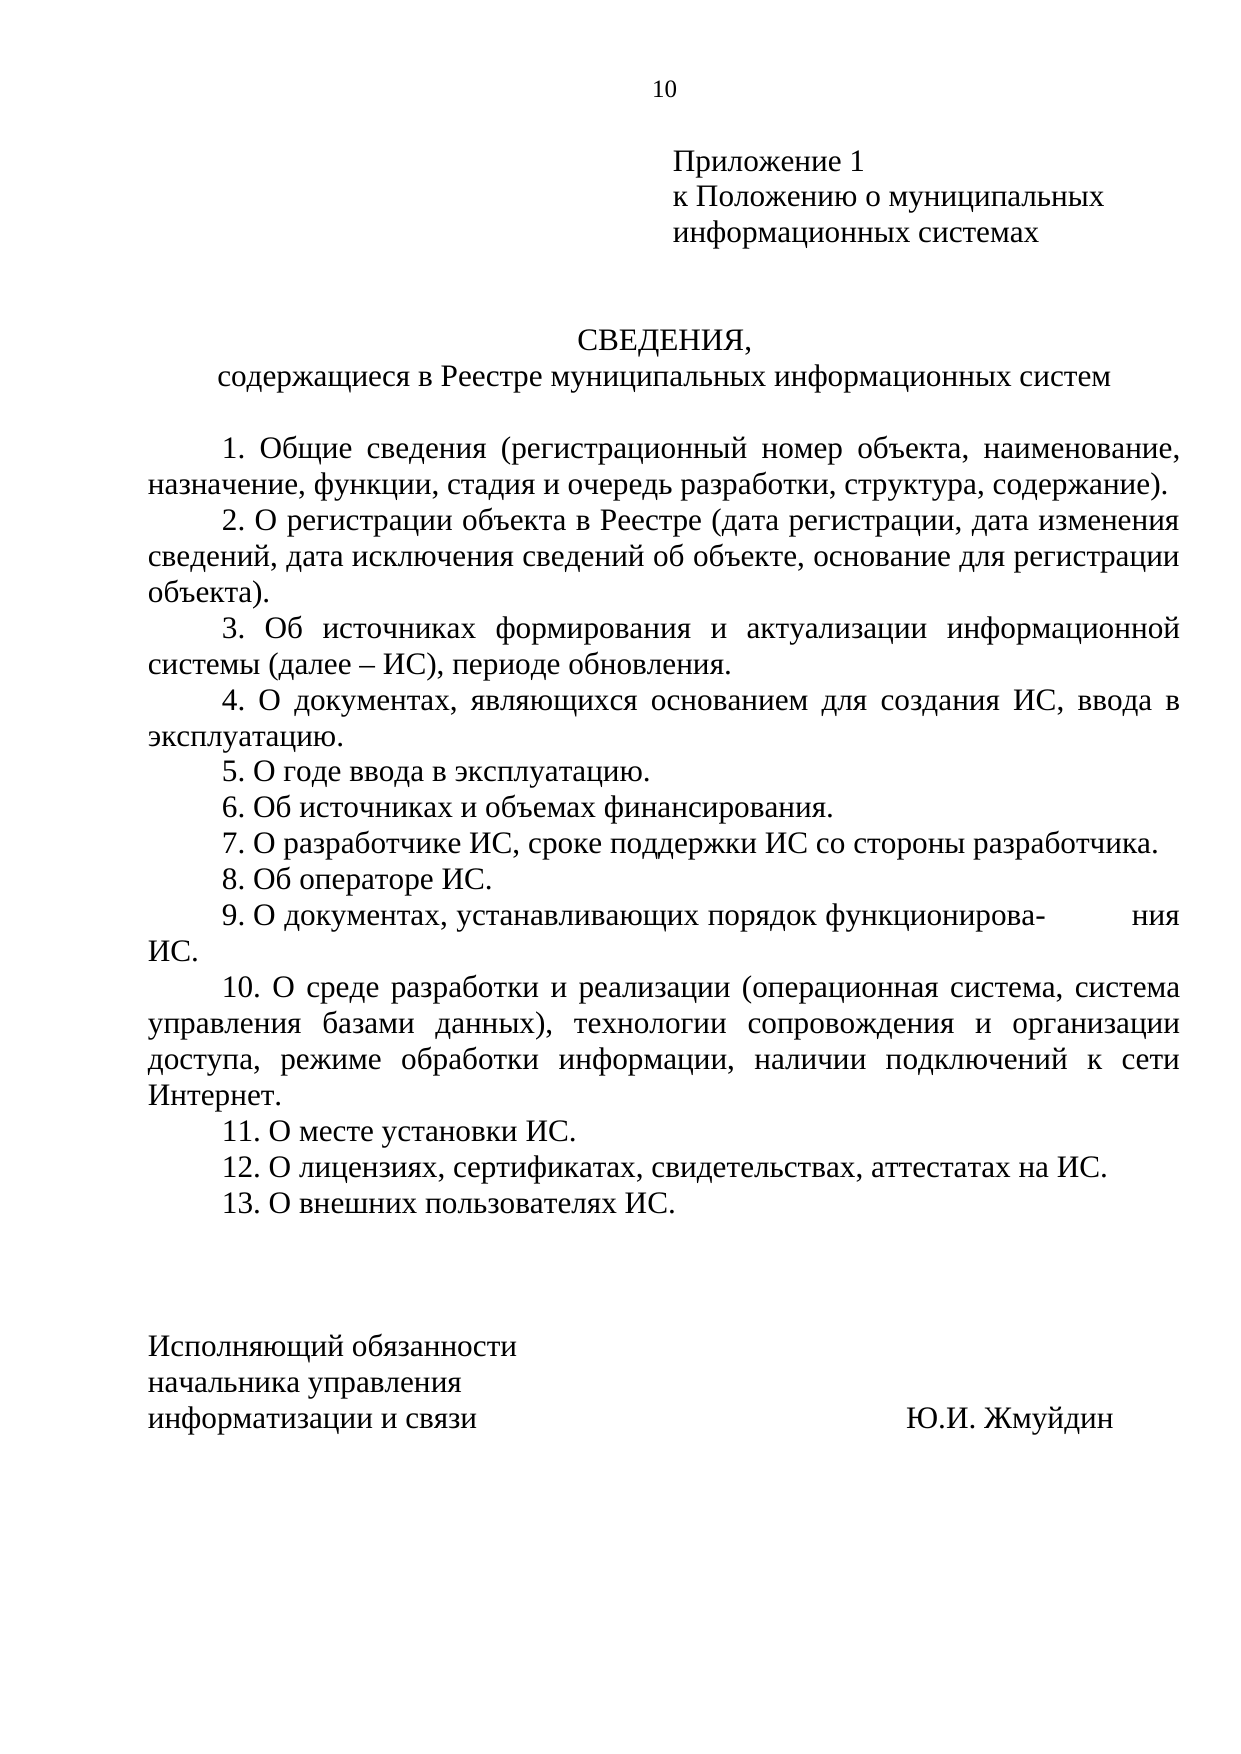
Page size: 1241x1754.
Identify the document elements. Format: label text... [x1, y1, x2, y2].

text содержащиеся в Реестре муниципальных информационных систем [148, 357, 1181, 393]
text 6. Об источниках и объемах финансирования. [148, 789, 1181, 824]
text 12. О лицензиях, сертификатах, свидетельствах, аттестатах на ИС. [148, 1148, 1181, 1184]
text Исполняющий обязанности [148, 1328, 1181, 1364]
text 4. О документах, являющихся основанием для создания ИС, ввода в эксплуатацию. [148, 681, 1181, 753]
text 7. О разработчике ИС, сроке поддержки ИС со стороны разработчика. [148, 824, 1181, 861]
text информационных системах [673, 214, 1181, 249]
text информатизации и связи Ю.И. Жмуйдин [148, 1399, 1181, 1436]
text 10. О среде разработки и реализации (операционная система, система управления базами данных), технологии сопровождения и организации доступа, режиме обработки информации, наличии подключений к сети Интернет. [148, 968, 1181, 1112]
text 1. Общие сведения (регистрационный номер объекта, наименование, назначение, функции, стадия и очередь разработки, структура, содержание). [148, 429, 1181, 501]
text к Положению о муниципальных [673, 178, 1181, 214]
text 9. О документах, устанавливающих порядок функционирова- ния ИС. [148, 896, 1181, 968]
text Приложение 1 [673, 142, 1181, 178]
text Сведения, [148, 321, 1181, 357]
text начальника управления [148, 1364, 1181, 1399]
text 11. О месте установки ИС. [148, 1112, 1181, 1148]
text 13. О внешних пользователях ИС. [148, 1184, 1181, 1220]
text 5. О годе ввода в эксплуатацию. [148, 753, 1181, 789]
text 2. О регистрации объекта в Реестре (дата регистрации, дата изменения сведений, дата исключения сведений об объекте, основание для регистрации объекта). [148, 501, 1181, 609]
text 8. Об операторе ИС. [148, 861, 1181, 896]
text 3. Об источниках формирования и актуализации информационной системы (далее – ИС), периоде обновления. [148, 609, 1181, 681]
